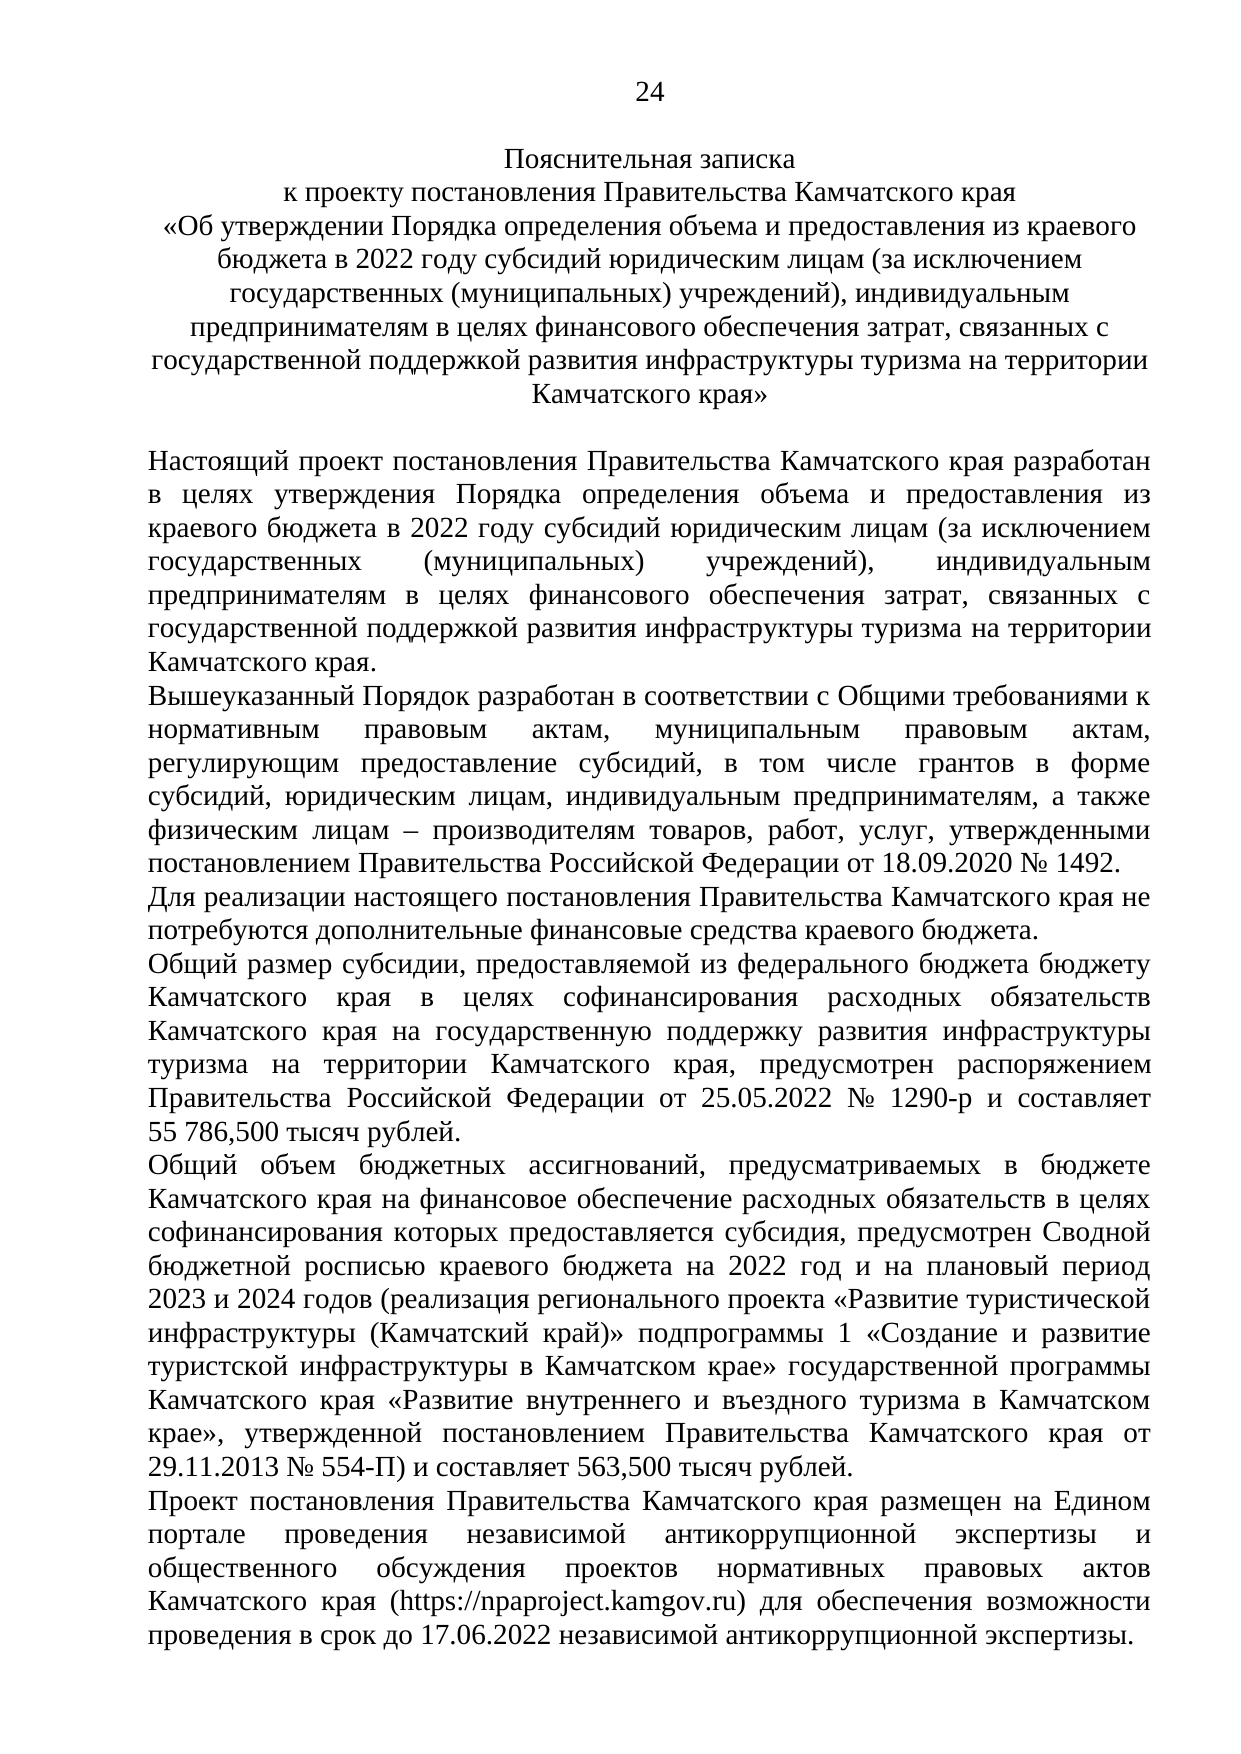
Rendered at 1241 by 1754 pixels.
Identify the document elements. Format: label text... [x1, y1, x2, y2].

text Вышеуказанный Порядок разработан в соответствии с Общими требованиями к нормативным правовым актам, муниципальным правовым актам, регулирующим предоставление субсидий, в том числе грантов в форме субсидий, юридическим лицам, индивидуальным предпринимателям, а также физическим лицам – производителям товаров, работ, услуг, утвержденными постановлением Правительства Российской Федерации от 18.09.2020 № 1492. [148, 678, 1152, 879]
text Общий объем бюджетных ассигнований, предусматриваемых в бюджете Камчатского края на финансовое обеспечение расходных обязательств в целях софинансирования которых предоставляется субсидия, предусмотрен Сводной бюджетной росписью краевого бюджета на 2022 год и на плановый период 2023 и 2024 годов (реализация регионального проекта «Развитие туристической инфраструктуры (Камчатский край)» подпрограммы 1 «Создание и развитие туристской инфраструктуры в Камчатском крае» государственной программы Камчатского края «Развитие внутреннего и въездного туризма в Камчатском крае», утвержденной постановлением Правительства Камчатского края от 29.11.2013 № 554-П) и составляет 563,500 тысяч рублей. [148, 1147, 1152, 1483]
text Общий размер субсидии, предоставляемой из федерального бюджета бюджету Камчатского края в целях софинансирования расходных обязательств Камчатского края на государственную поддержку развития инфраструктуры туризма на территории Камчатского края, предусмотрен распоряжением Правительства Российской Федерации от 25.05.2022 № 1290-р и составляет 55 786,500 тысяч рублей. [148, 946, 1152, 1147]
text к проекту постановления Правительства Камчатского края [148, 174, 1152, 208]
text Проект постановления Правительства Камчатского края размещен на Едином портале проведения независимой антикоррупционной экспертизы и общественного обсуждения проектов нормативных правовых актов Камчатского края (httрs://npaproject.kamgov.ru) для обеспечения возможности проведения в срок до 17.06.2022 независимой антикоррупционной экспертизы. [148, 1483, 1152, 1650]
text «Об утверждении Порядка определения объема и предоставления из краевого бюджета в 2022 году субсидий юридическим лицам (за исключением государственных (муниципальных) учреждений), индивидуальным предпринимателям в целях финансового обеспечения затрат, связанных с государственной поддержкой развития инфраструктуры туризма на территории Камчатского края» [148, 208, 1152, 409]
text Настоящий проект постановления Правительства Камчатского края разработан в целях утверждения Порядка определения объема и предоставления из краевого бюджета в 2022 году субсидий юридическим лицам (за исключением государственных (муниципальных) учреждений), индивидуальным предпринимателям в целях финансового обеспечения затрат, связанных с государственной поддержкой развития инфраструктуры туризма на территории Камчатского края. [148, 443, 1152, 678]
text Пояснительная записка [148, 141, 1152, 174]
text Для реализации настоящего постановления Правительства Камчатского края не потребуются дополнительные финансовые средства краевого бюджета. [148, 879, 1152, 946]
